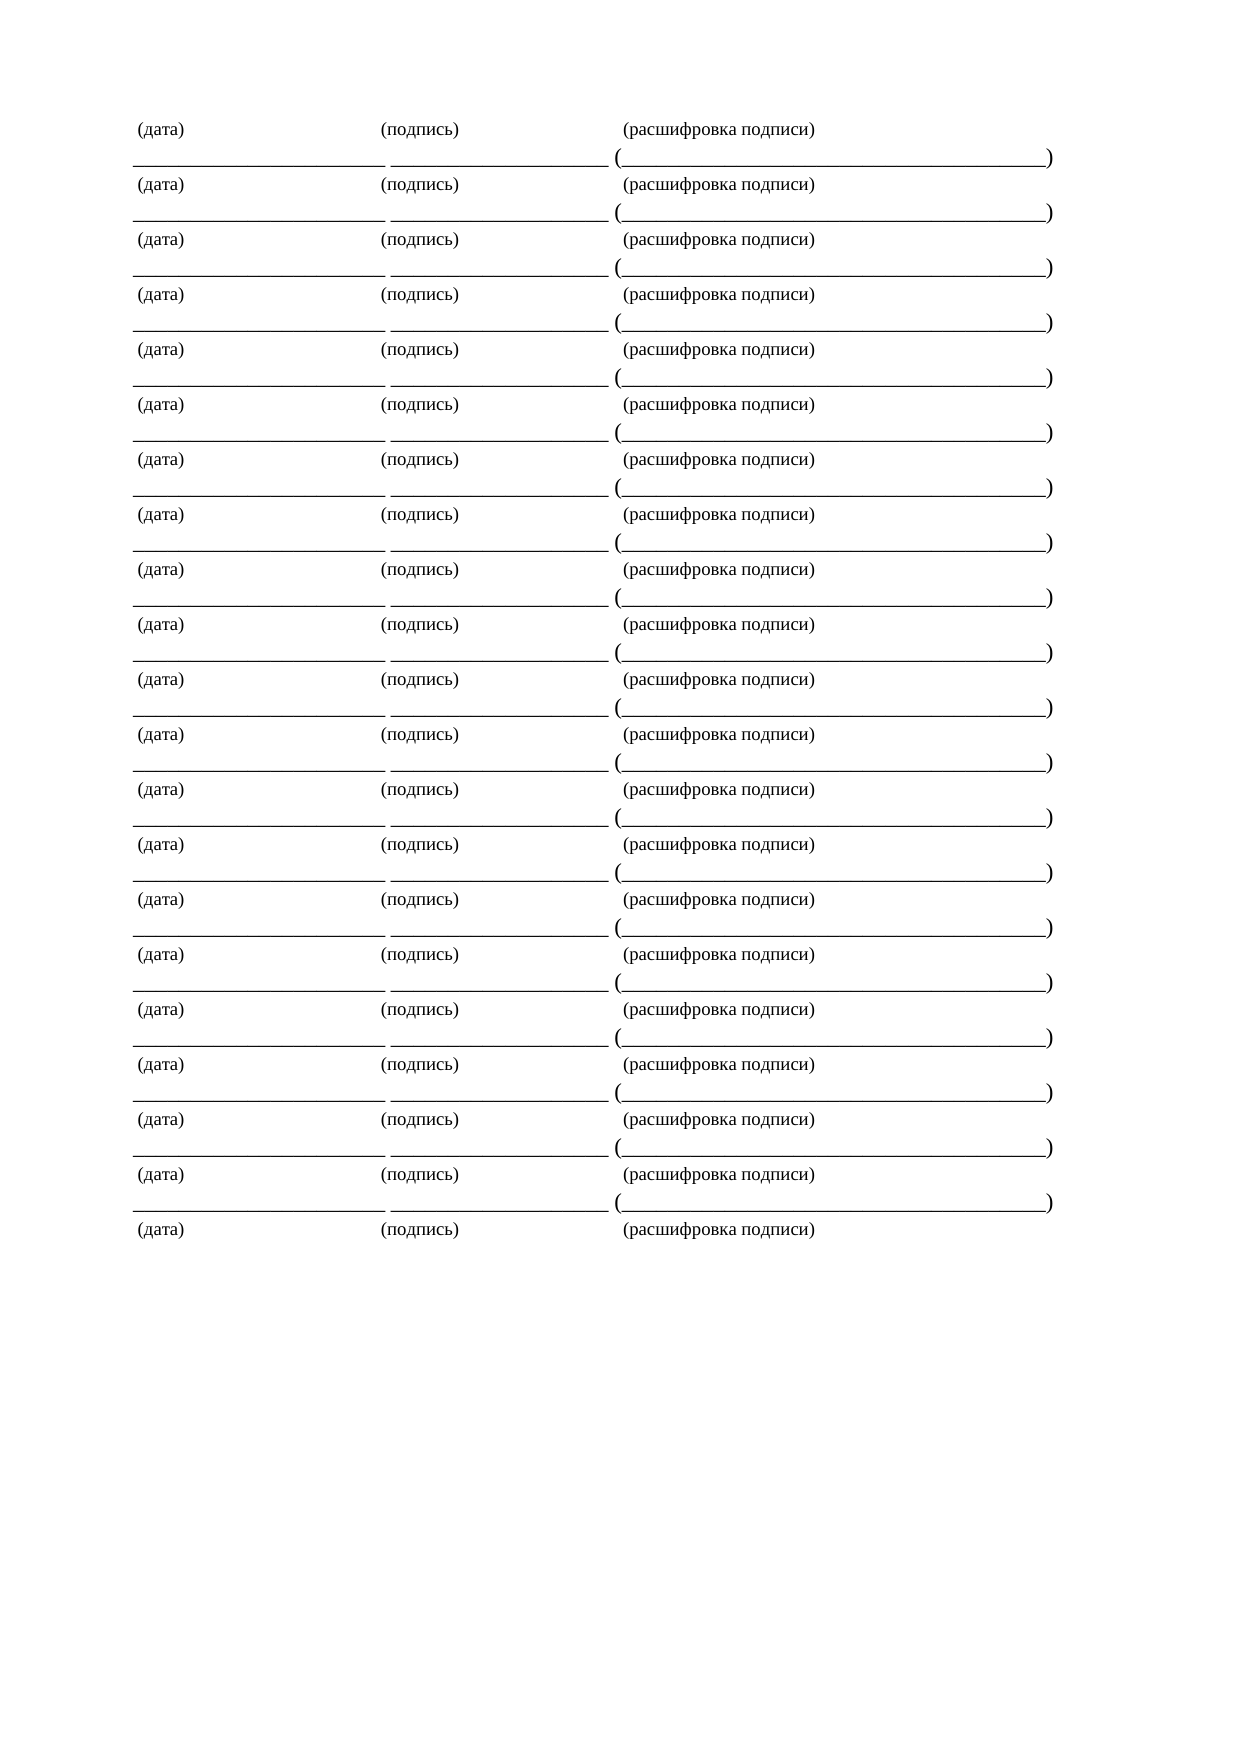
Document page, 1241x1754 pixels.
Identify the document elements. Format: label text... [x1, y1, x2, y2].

text (дата) (подпись) (расшифровка подписи) [133, 503, 1152, 525]
text (дата) (подпись) (расшифровка подписи) [133, 558, 1152, 580]
text (дата) (подпись) (расшифровка подписи) [133, 338, 1152, 360]
text (дата) (подпись) (расшифровка подписи) [133, 393, 1152, 415]
text ______________________ ___________________ (_____________________________________) [133, 308, 1152, 334]
text ______________________ ___________________ (_____________________________________) [133, 253, 1152, 279]
text (дата) (подпись) (расшифровка подписи) [133, 778, 1152, 800]
text ______________________ ___________________ (_____________________________________) [133, 1133, 1152, 1159]
text (дата) (подпись) (расшифровка подписи) [133, 723, 1152, 745]
text (дата) (подпись) (расшифровка подписи) [133, 228, 1152, 250]
text ______________________ ___________________ (_____________________________________) [133, 528, 1152, 554]
text (дата) (подпись) (расшифровка подписи) [133, 833, 1152, 855]
text (дата) (подпись) (расшифровка подписи) [133, 173, 1152, 195]
text ______________________ ___________________ (_____________________________________) [133, 1078, 1152, 1104]
text ______________________ ___________________ (_____________________________________) [133, 473, 1152, 499]
text (дата) (подпись) (расшифровка подписи) [133, 1108, 1152, 1130]
text ______________________ ___________________ (_____________________________________) [133, 693, 1152, 719]
text (дата) (подпись) (расшифровка подписи) [133, 998, 1152, 1020]
text ______________________ ___________________ (_____________________________________) [133, 748, 1152, 774]
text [133, 143, 1152, 169]
text (дата) (подпись) (расшифровка подписи) [133, 943, 1152, 965]
text ______________________ ___________________ (_____________________________________) [133, 1023, 1152, 1049]
text (дата) (подпись) (расшифровка подписи) [133, 283, 1152, 305]
text ______________________ ___________________ (_____________________________________) [133, 968, 1152, 994]
text ______________________ ___________________ (_____________________________________) [133, 913, 1152, 939]
text (дата) (подпись) (расшифровка подписи) [133, 1163, 1152, 1185]
text (дата) (подпись) (расшифровка подписи) [133, 118, 1152, 140]
text ______________________ ___________________ (_____________________________________) [133, 638, 1152, 664]
text (дата) (подпись) (расшифровка подписи) [133, 888, 1152, 910]
text ______________________ ___________________ (_____________________________________) [133, 858, 1152, 884]
text ______________________ ___________________ (_____________________________________) [133, 363, 1152, 389]
text ______________________ ___________________ (_____________________________________) [133, 803, 1152, 829]
text (дата) (подпись) (расшифровка подписи) [133, 668, 1152, 690]
text ______________________ ___________________ (_____________________________________) [133, 583, 1152, 609]
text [133, 198, 1152, 224]
text (дата) (подпись) (расшифровка подписи) [133, 448, 1152, 470]
text (дата) (подпись) (расшифровка подписи) [133, 1053, 1152, 1075]
text ______________________ ___________________ (_____________________________________) [133, 418, 1152, 444]
text (дата) (подпись) (расшифровка подписи) [133, 1218, 1152, 1240]
text ______________________ ___________________ (_____________________________________) [133, 1188, 1152, 1214]
text (дата) (подпись) (расшифровка подписи) [133, 613, 1152, 635]
